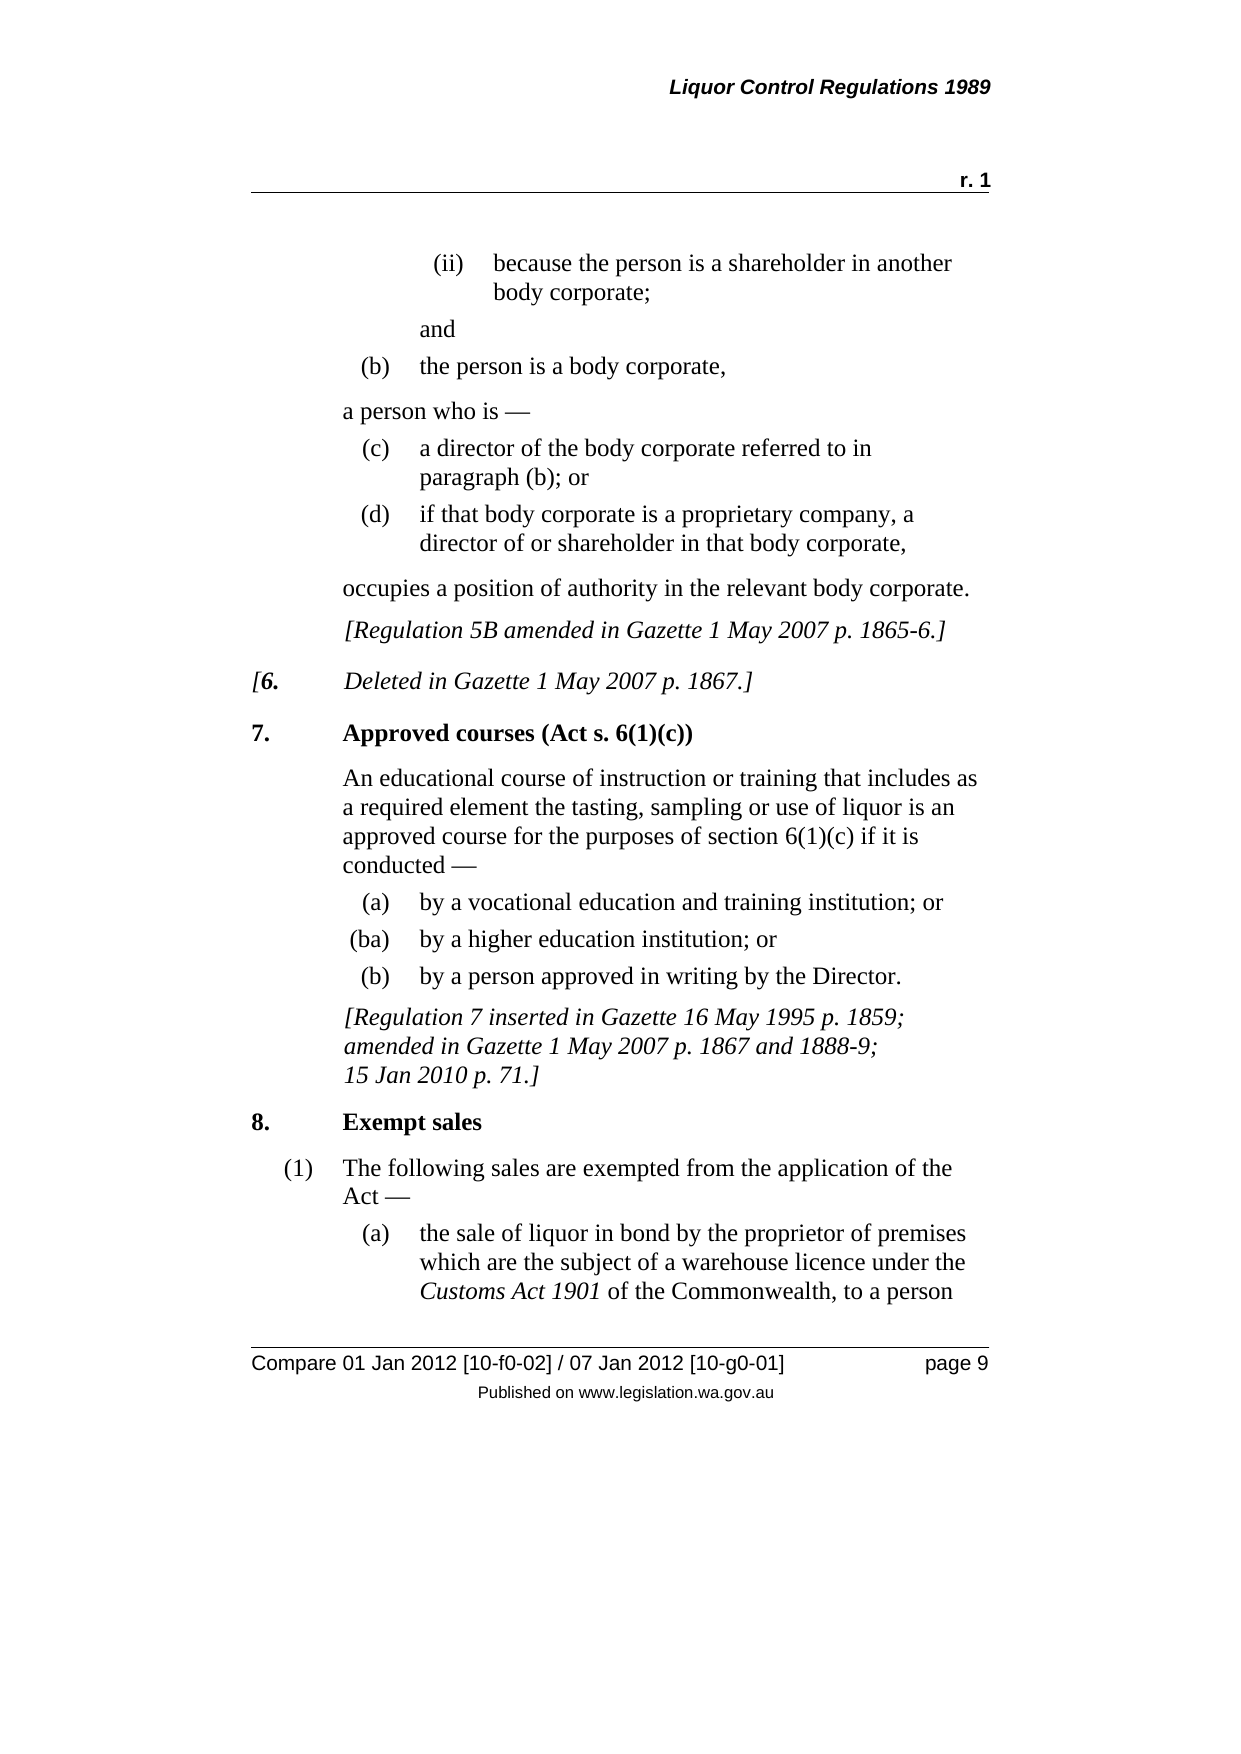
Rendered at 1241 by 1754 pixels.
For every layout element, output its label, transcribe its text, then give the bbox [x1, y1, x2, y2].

text [6. Deleted in Gazette 1 May 2007 p. 1867.] [251, 666, 989, 695]
text [Regulation 5B amended in Gazette 1 May 2007 p. 1865-6.] [251, 615, 989, 643]
text a person who is — [251, 396, 989, 425]
subtitle 7. Approved courses (Act s. 6(1)(c)) [251, 718, 989, 747]
text An educational course of instruction or training that includes as a required element the tasting, sampling or use of liquor is an approved course for the purposes of section 6(1)(c) if it is conducted — [251, 763, 989, 878]
text (c) a director of the body corporate referred to in paragraph (b); or [251, 433, 989, 491]
text and [251, 314, 989, 343]
text (ii) because the person is a shareholder in another body corporate; [251, 248, 989, 306]
text (b) the person is a body corporate, [251, 351, 989, 380]
text [Regulation 7 inserted in Gazette 16 May 1995 p. 1859; amended in Gazette 1 May 2007 p. 1867 and 1888-9; 15 Jan 2010 p. 71.] [251, 1002, 989, 1088]
text (b) by a person approved in writing by the Director. [251, 961, 989, 990]
text (a) by a vocational education and training institution; or [251, 887, 989, 916]
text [251, 1218, 989, 1305]
subtitle 8. Exempt sales [251, 1107, 989, 1136]
text (ba) by a higher education institution; or [251, 924, 989, 953]
text occupies a position of authority in the relevant body corporate. [251, 573, 989, 602]
text (1) The following sales are exempted from the application of the Act — [251, 1153, 989, 1210]
text (d) if that body corporate is a proprietary company, a director of or shareholder in that body corporate, [251, 499, 989, 557]
